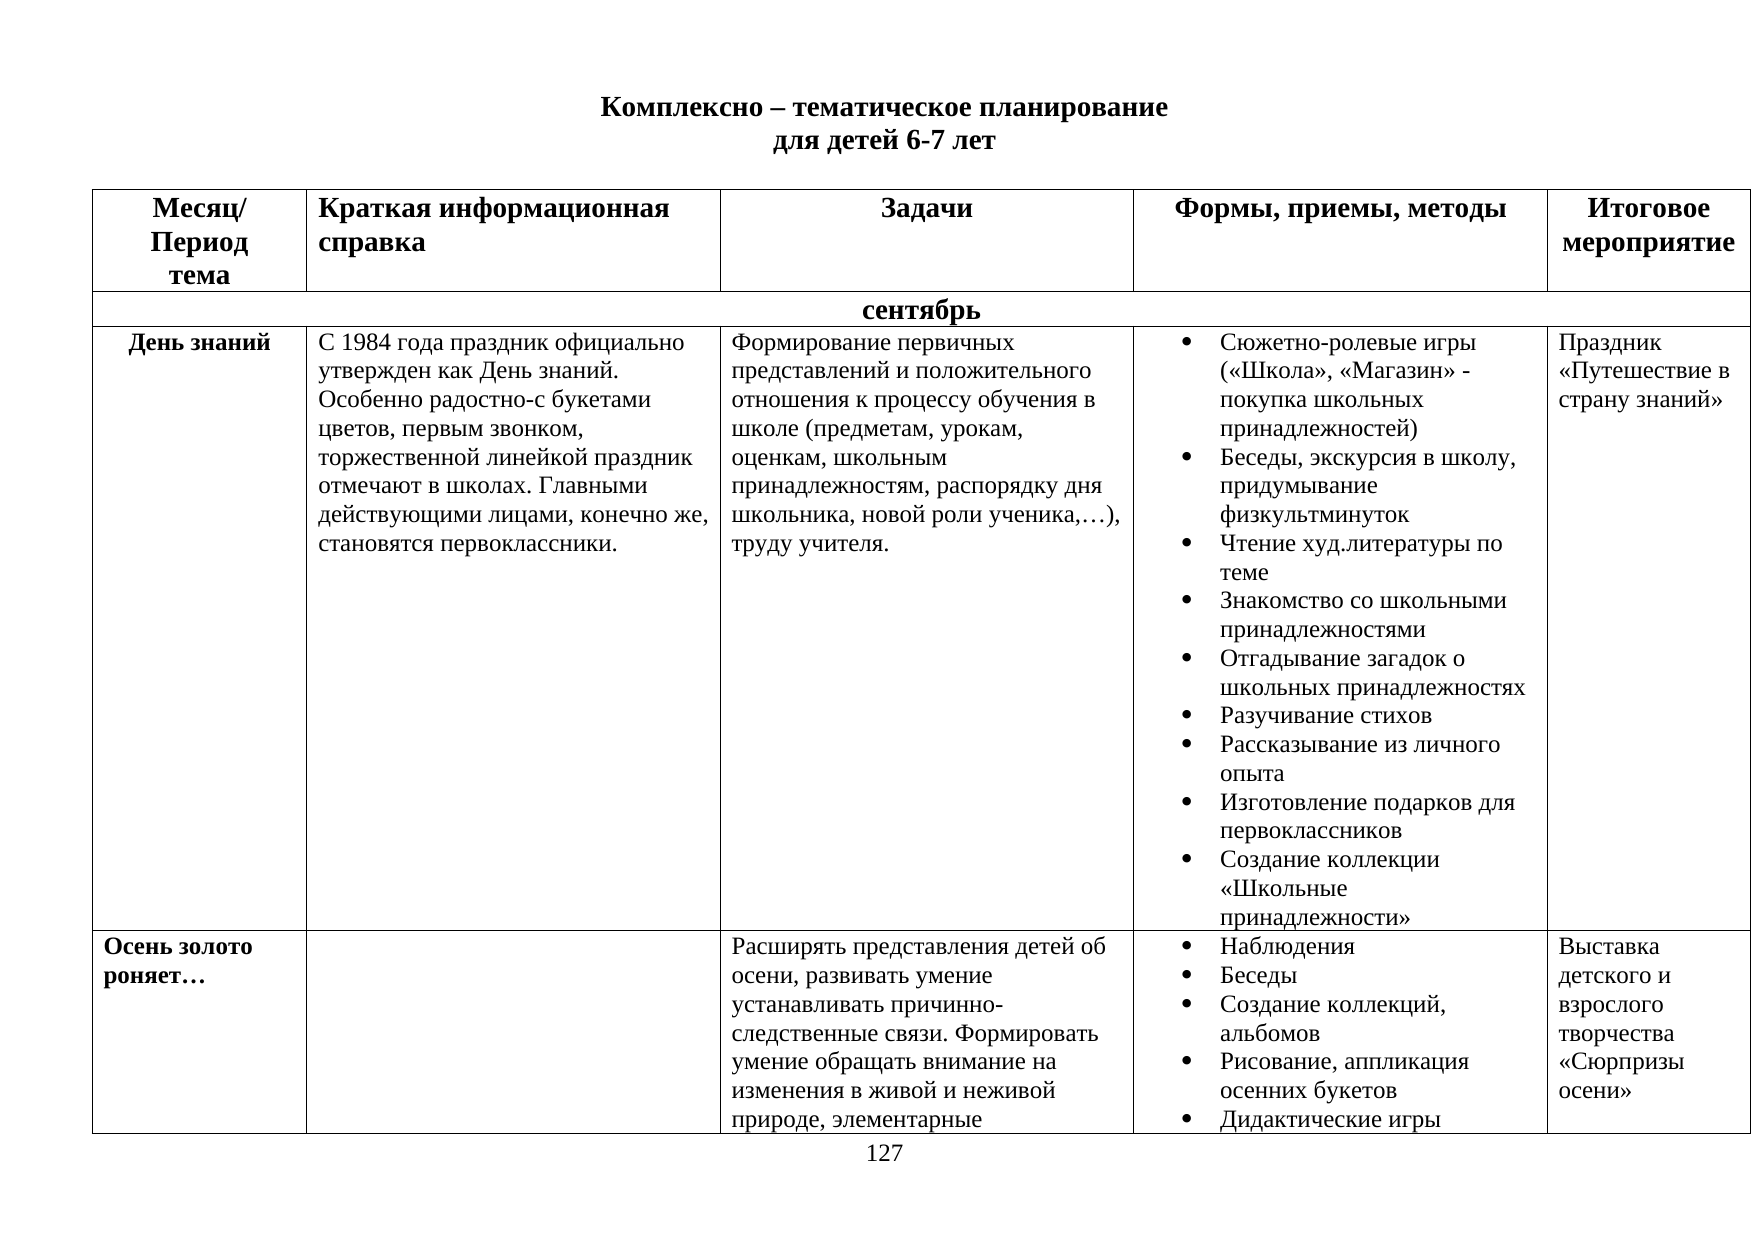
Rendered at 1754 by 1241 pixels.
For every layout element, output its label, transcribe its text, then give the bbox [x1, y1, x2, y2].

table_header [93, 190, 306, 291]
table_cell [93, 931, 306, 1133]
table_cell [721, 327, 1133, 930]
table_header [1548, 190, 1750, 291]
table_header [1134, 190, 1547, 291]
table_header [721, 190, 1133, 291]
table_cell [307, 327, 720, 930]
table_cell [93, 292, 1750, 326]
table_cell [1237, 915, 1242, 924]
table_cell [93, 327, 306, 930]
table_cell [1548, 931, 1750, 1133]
text для детей 6-7 лет [103, 122, 1665, 156]
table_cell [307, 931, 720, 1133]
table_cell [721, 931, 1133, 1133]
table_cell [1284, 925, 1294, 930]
text Комплексно – тематическое планирование [103, 89, 1665, 122]
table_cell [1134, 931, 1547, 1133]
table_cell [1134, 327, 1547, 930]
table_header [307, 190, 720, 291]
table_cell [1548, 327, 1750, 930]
